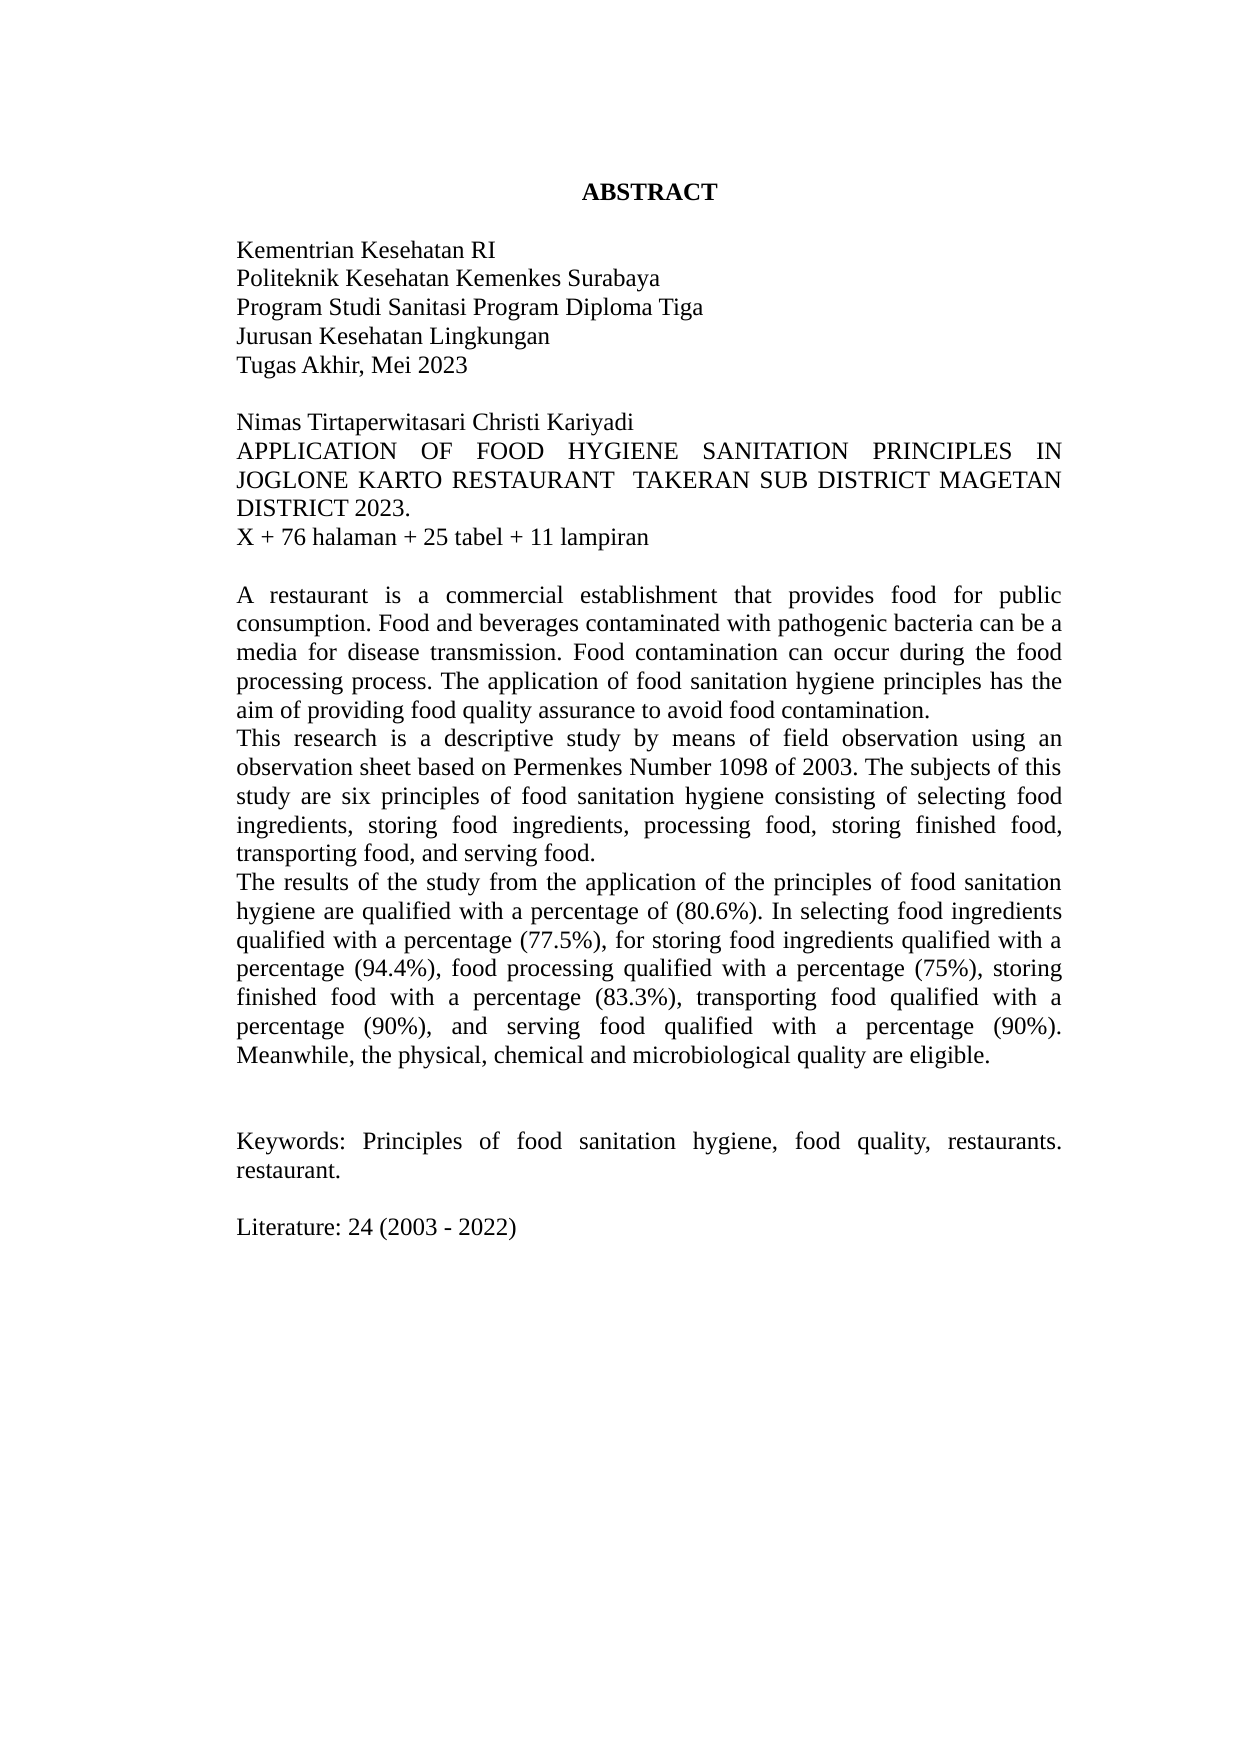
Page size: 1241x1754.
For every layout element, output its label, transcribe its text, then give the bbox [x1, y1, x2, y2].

text Keywords: Principles of food sanitation hygiene, food quality, restaurants. restaurant. [236, 1126, 1063, 1183]
text Program Studi Sanitasi Program Diploma Tiga [236, 292, 1063, 321]
text The results of the study from the application of the principles of food sanitation hygiene are qualified with a percentage of (80.6%). In selecting food ingredients qualified with a percentage (77.5%), for storing food ingredients qualified with a percentage (94.4%), food processing qualified with a percentage (75%), storing finished food with a percentage (83.3%), transporting food qualified with a percentage (90%), and serving food qualified with a percentage (90%). Meanwhile, the physical, chemical and microbiological quality are eligible. [236, 867, 1063, 1068]
text ABSTRACT [236, 177, 1063, 206]
text Kementrian Kesehatan RI [236, 235, 1063, 263]
text Tugas Akhir, Mei 2023 [236, 350, 1063, 378]
text Politeknik Kesehatan Kemenkes Surabaya [236, 263, 1063, 292]
text X + 76 halaman + 25 tabel + 11 lampiran [236, 522, 1063, 551]
text Literature: 24 (2003 - 2022) [236, 1212, 1063, 1241]
text Jurusan Kesehatan Lingkungan [236, 321, 1063, 350]
text A restaurant is a commercial establishment that provides food for public consumption. Food and beverages contaminated with pathogenic bacteria can be a media for disease transmission. Food contamination can occur during the food processing process. The application of food sanitation hygiene principles has the aim of providing food quality assurance to avoid food contamination. [236, 580, 1063, 723]
text APPLICATION OF FOOD HYGIENE SANITATION PRINCIPLES IN JOGLONE KARTO RESTAURANT TAKERAN SUB DISTRICT MAGETAN DISTRICT 2023. [236, 436, 1063, 522]
text Nimas Tirtaperwitasari Christi Kariyadi [236, 407, 1063, 436]
text This research is a descriptive study by means of field observation using an observation sheet based on Permenkes Number 1098 of 2003. The subjects of this study are six principles of food sanitation hygiene consisting of selecting food ingredients, storing food ingredients, processing food, storing finished food, transporting food, and serving food. [236, 723, 1063, 867]
